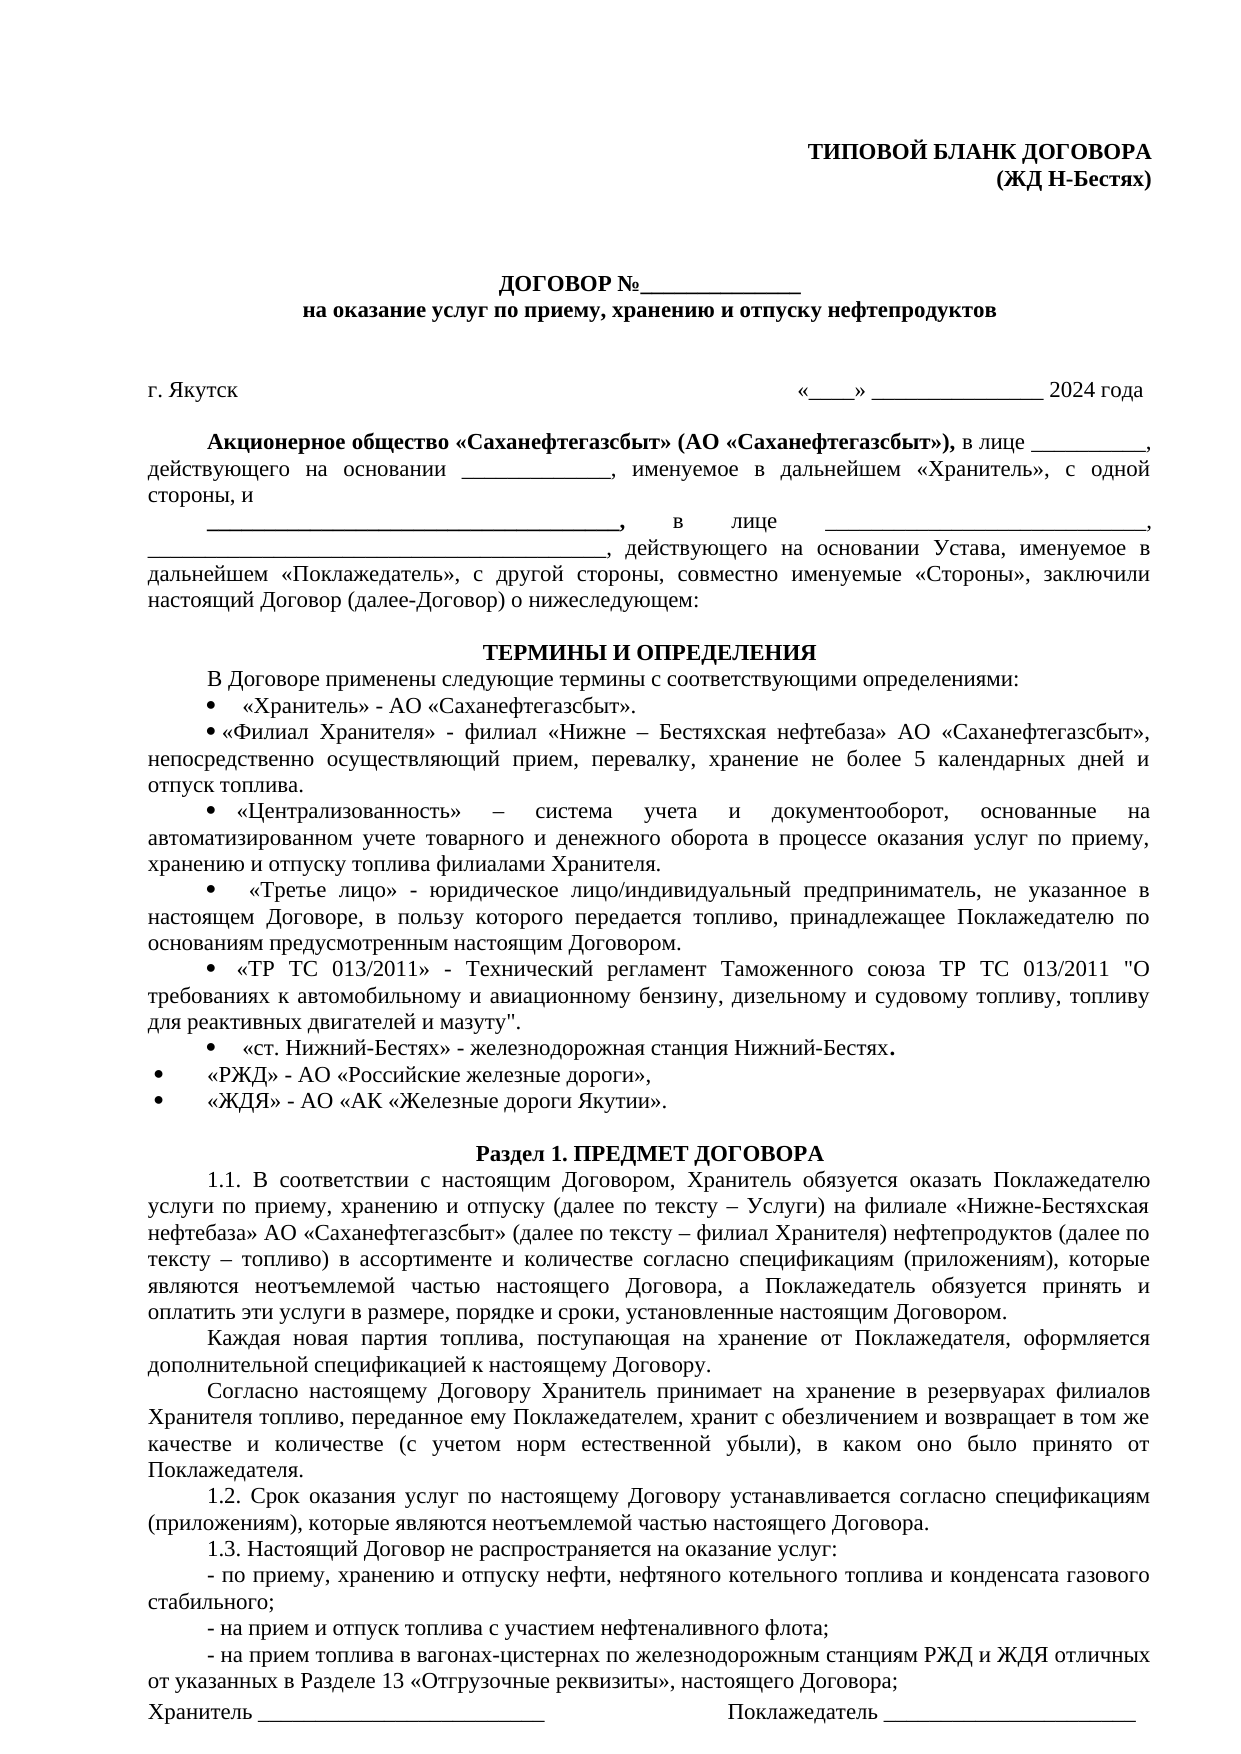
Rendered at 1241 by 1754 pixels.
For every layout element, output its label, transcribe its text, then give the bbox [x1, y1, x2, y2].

text - на прием и отпуск топлива с участием нефтеналивного флота; [148, 1614, 1152, 1641]
text (ЖД Н-Бестях) [148, 165, 1152, 191]
text В Договоре применены следующие термины с соответствующими определениями: [148, 666, 1152, 692]
list «ЖДЯ» - АО «АК «Железные дороги Якутии». [148, 1087, 1152, 1113]
text ТИПОВОЙ БЛАНК ДОГОВОРА [148, 138, 1152, 165]
text 1.3. Настоящий Договор не распространяется на оказание услуг: [148, 1535, 1152, 1562]
text 1.1. В соответствии с настоящим Договором, Хранитель обязуется оказать Поклажедателю услуги по приему, хранению и отпуску (далее по тексту – Услуги) на филиале «Нижне-Бестяхская нефтебаза» АО «Саханефтегазсбыт» (далее по тексту – филиал Хранителя) нефтепродуктов (далее по тексту – топливо) в ассортименте и количестве согласно спецификациям (приложениям), которые являются неотъемлемой частью настоящего Договора, а Поклажедатель обязуется принять и оплатить эти услуги в размере, порядке и сроки, установленные настоящим Договором. [148, 1166, 1152, 1324]
list «РЖД» - АО «Российские железные дороги», [148, 1061, 1152, 1087]
text на оказание услуг по приему, хранению и отпуску нефтепродуктов [148, 297, 1152, 323]
text Согласно настоящему Договору Хранитель принимает на хранение в резервуарах филиалов Хранителя топливо, переданное ему Поклажедателем, хранит с обезличением и возвращает в том же качестве и количестве (с учетом норм естественной убыли), в каком оно было принято от Поклажедателя. [148, 1377, 1152, 1482]
list «Третье лицо» - юридическое лицо/индивидуальный предприниматель, не указанное в настоящем Договоре, в пользу которого передается топливо, принадлежащее Поклажедателю по основаниям предусмотренным настоящим Договором. [148, 876, 1152, 955]
text ДОГОВОР №______________ [148, 270, 1152, 297]
text 1.2. Срок оказания услуг по настоящему Договору устанавливается согласно спецификациям (приложениям), которые являются неотъемлемой частью настоящего Договора. [148, 1482, 1152, 1535]
text г. Якутск «____» _______________ 2024 года [148, 376, 1152, 402]
list «Централизованность» – система учета и документооборот, основанные на автоматизированном учете товарного и денежного оборота в процессе оказания услуг по приему, хранению и отпуску топлива филиалами Хранителя. [148, 797, 1152, 876]
text Каждая новая партия топлива, поступающая на хранение от Поклажедателя, оформляется дополнительной спецификацией к настоящему Договору. [148, 1324, 1152, 1377]
text Акционерное общество «Саханефтегазсбыт» (АО «Саханефтегазсбыт»), в лице __________, действующего на основании _____________, именуемое в дальнейшем «Хранитель», с одной стороны, и [148, 428, 1152, 507]
list «Хранитель» - АО «Саханефтегазсбыт». [148, 692, 1152, 718]
text - по приему, хранению и отпуску нефти, нефтяного котельного топлива и конденсата газового стабильного; [148, 1562, 1152, 1614]
text Раздел 1. ПРЕДМЕТ ДОГОВОРА [148, 1140, 1152, 1166]
list «ст. Нижний-Бестях» - железнодорожная станция Нижний-Бестях. [148, 1034, 1152, 1061]
text ТЕРМИНЫ И ОПРЕДЕЛЕНИЯ [148, 639, 1152, 666]
list «ТР ТС 013/2011» - Технический регламент Таможенного союза ТР ТС 013/2011 "О требованиях к автомобильному и авиационному бензину, дизельному и судовому топливу, топливу для реактивных двигателей и мазуту". [148, 955, 1152, 1034]
text ____________________________________, в лице ____________________________, ________________________________________, действующего на основании Устава, именуемое в дальнейшем «Поклажедатель», с другой стороны, совместно именуемые «Стороны», заключили настоящий Договор (далее-Договор) о нижеследующем: [148, 507, 1152, 613]
text - на прием топлива в вагонах-цистернах по железнодорожным станциям РЖД и ЖДЯ отличных от указанных в Разделе 13 «Отгрузочные реквизиты», настоящего Договора; [148, 1641, 1152, 1693]
list «Филиал Хранителя» - филиал «Нижне – Бестяхская нефтебаза» АО «Саханефтегазсбыт», непосредственно осуществляющий прием, перевалку, хранение не более 5 календарных дней и отпуск топлива. [148, 718, 1152, 797]
